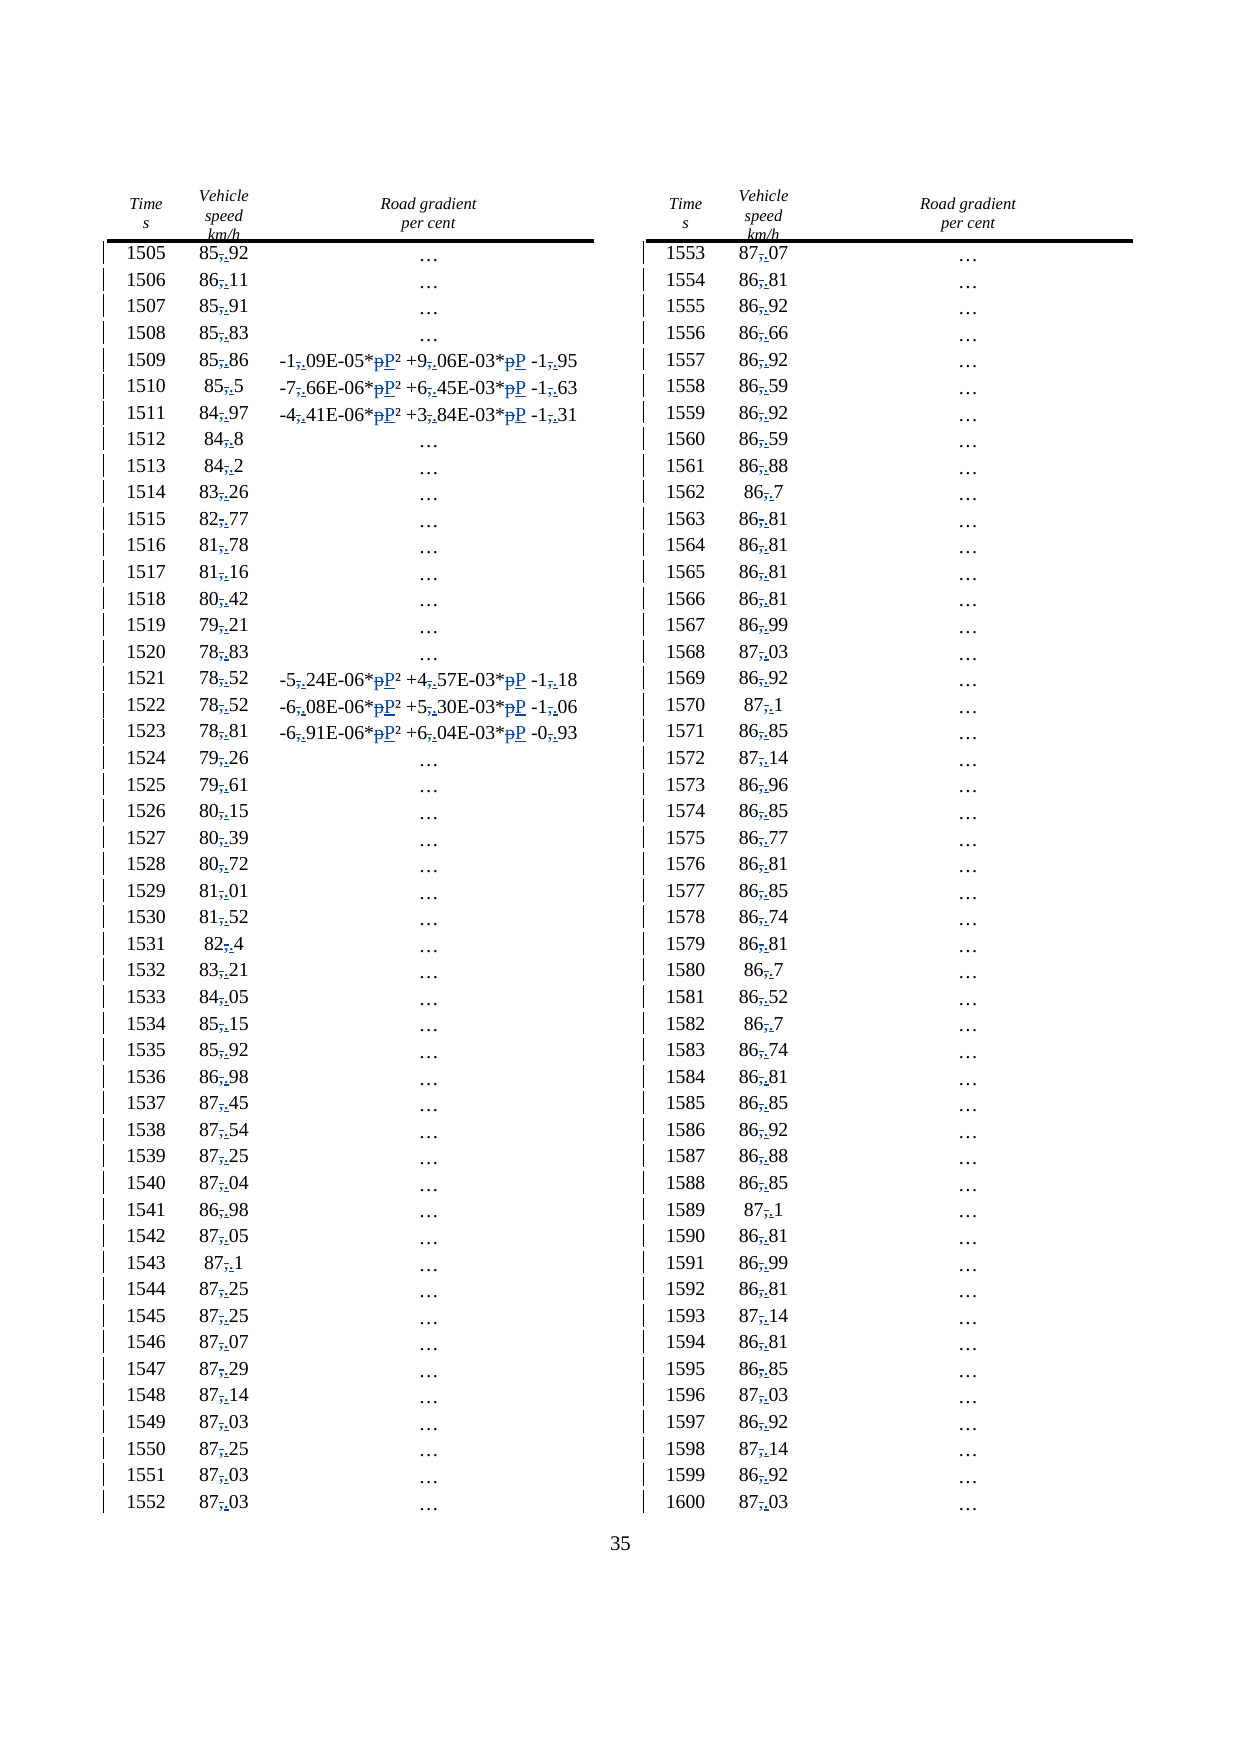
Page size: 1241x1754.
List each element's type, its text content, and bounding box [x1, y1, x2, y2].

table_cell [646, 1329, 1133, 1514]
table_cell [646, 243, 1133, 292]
table_header Vehicle speed km/h [185, 186, 263, 239]
table_header Road gradient per cent [263, 186, 594, 239]
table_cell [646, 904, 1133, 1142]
table_header Time s [107, 186, 185, 239]
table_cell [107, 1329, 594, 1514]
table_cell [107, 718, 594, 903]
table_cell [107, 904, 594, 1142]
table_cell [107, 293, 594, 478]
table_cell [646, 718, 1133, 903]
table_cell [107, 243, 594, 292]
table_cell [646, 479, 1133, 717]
table_header Vehicle speed km/h [724, 186, 802, 239]
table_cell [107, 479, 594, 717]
table_header Time s [646, 186, 724, 239]
table_header Road gradient per cent [802, 186, 1133, 239]
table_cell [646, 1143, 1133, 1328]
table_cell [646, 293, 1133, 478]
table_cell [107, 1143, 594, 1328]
